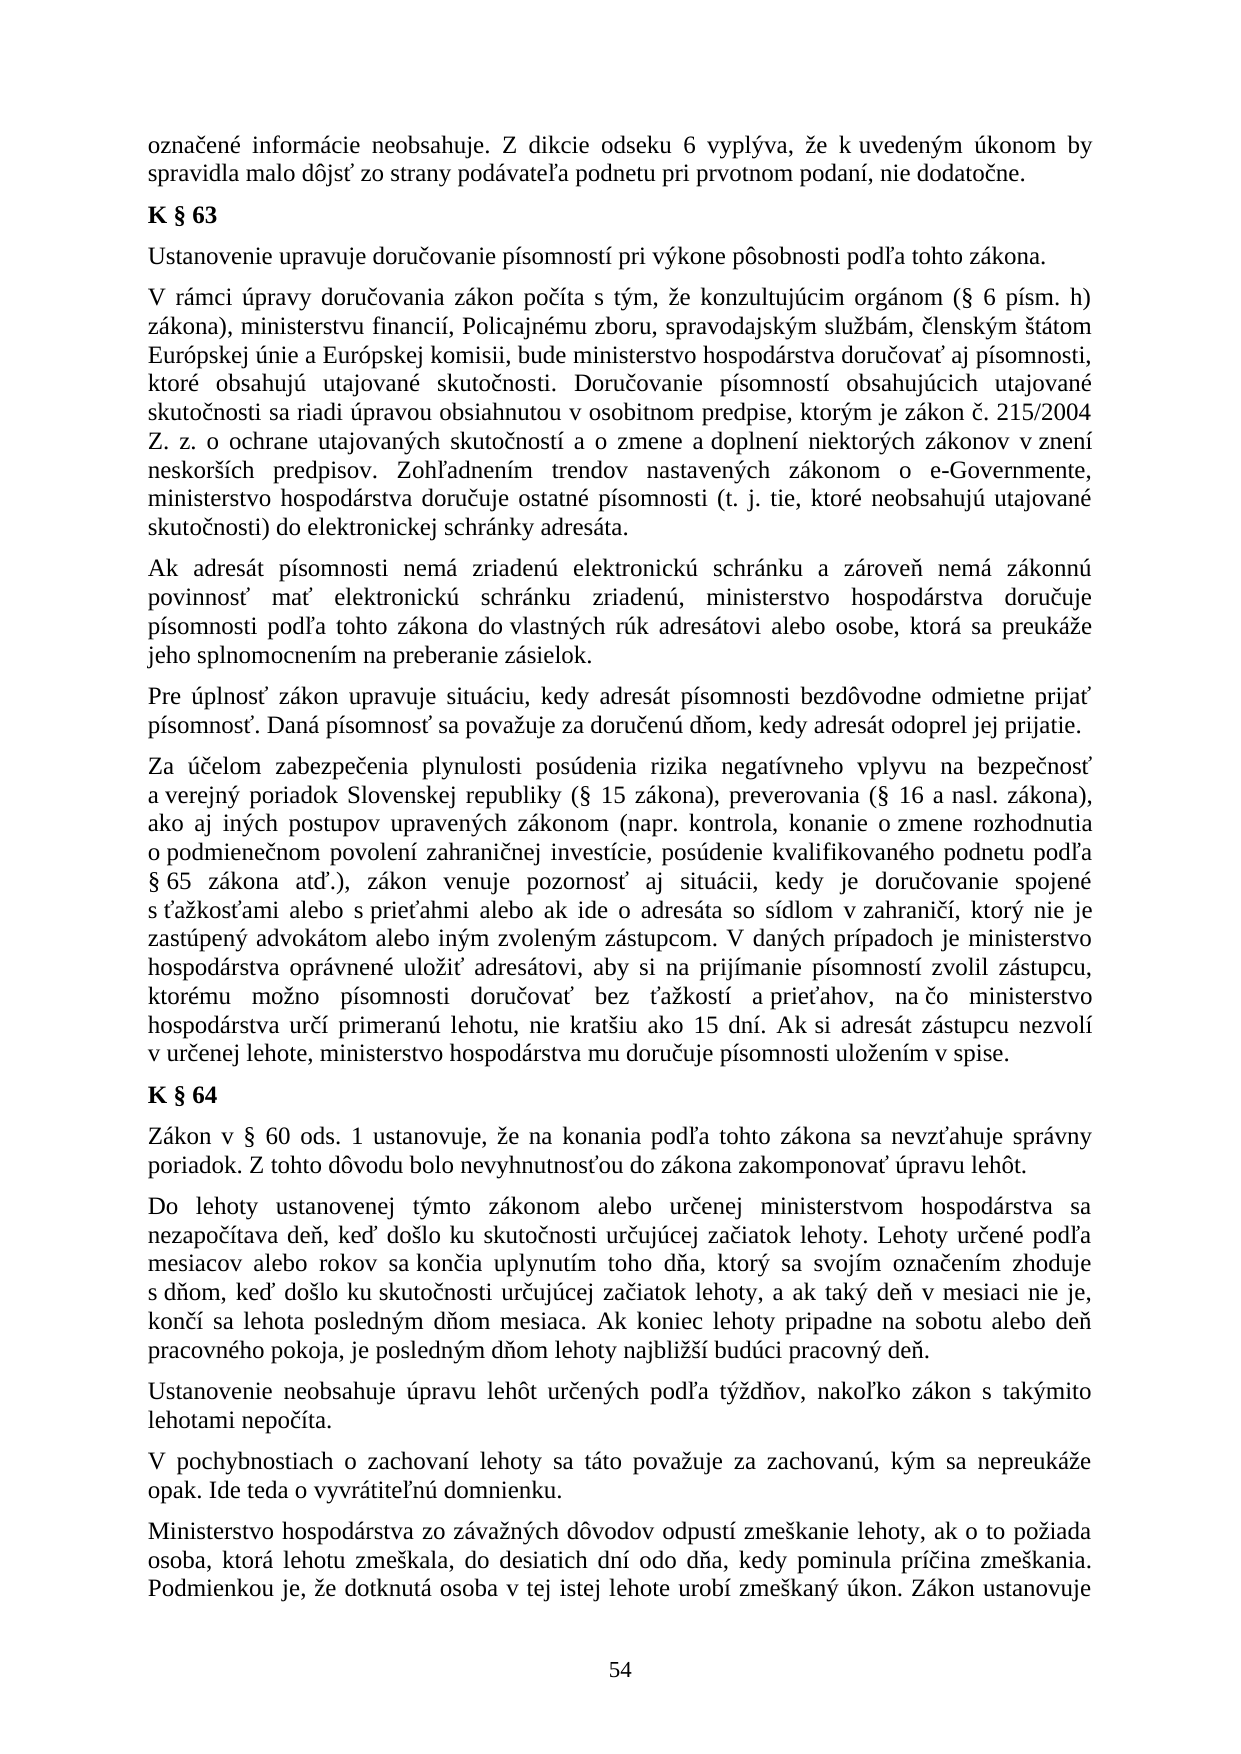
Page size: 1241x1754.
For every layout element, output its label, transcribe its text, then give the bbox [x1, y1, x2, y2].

subtitle Ustanovenie upravuje doručovanie písomností pri výkone pôsobnosti podľa tohto zákona. [148, 241, 1093, 270]
text Ustanovenie neobsahuje úpravu lehôt určených podľa týždňov, nakoľko zákon s takýmito lehotami nepočíta. [148, 1376, 1093, 1433]
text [148, 1516, 1093, 1602]
subtitle K § 64 [148, 1080, 1093, 1108]
text Ak adresát písomnosti nemá zriadenú elektronickú schránku a zároveň nemá zákonnú povinnosť mať elektronickú schránku zriadenú, ministerstvo hospodárstva doručuje písomnosti podľa tohto zákona do vlastných rúk adresátovi alebo osobe, ktorá sa preukáže jeho splnomocnením na preberanie zásielok. [148, 553, 1093, 668]
text V pochybnostiach o zachovaní lehoty sa táto považuje za zachovanú, kým sa nepreukáže opak. Ide teda o vyvrátiteľnú domnienku. [148, 1446, 1093, 1503]
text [148, 130, 1093, 187]
text V rámci úpravy doručovania zákon počíta s tým, že konzultujúcim orgánom (§ 6 písm. h) zákona), ministerstvu financií, Policajnému zboru, spravodajským službám, členským štátom Európskej únie a Európskej komisii, bude ministerstvo hospodárstva doručovať aj písomnosti, ktoré obsahujú utajované skutočnosti. Doručovanie písomností obsahujúcich utajované skutočnosti sa riadi úpravou obsiahnutou v osobitnom predpise, ktorým je zákon č. 215/2004 Z. z. o ochrane utajovaných skutočností a o zmene a doplnení niektorých zákonov v znení neskorších predpisov. Zohľadnením trendov nastavených zákonom o e-Governmente, ministerstvo hospodárstva doručuje ostatné písomnosti (t. j. tie, ktoré neobsahujú utajované skutočnosti) do elektronickej schránky adresáta. [148, 282, 1093, 541]
text Zákon v § 60 ods. 1 ustanovuje, že na konania podľa tohto zákona sa nevzťahuje správny poriadok. Z tohto dôvodu bolo nevyhnutnosťou do zákona zakomponovať úpravu lehôt. [148, 1121, 1093, 1178]
text K § 63 [148, 200, 1093, 228]
text Za účelom zabezpečenia plynulosti posúdenia rizika negatívneho vplyvu na bezpečnosť a verejný poriadok Slovenskej republiky (§ 15 zákona), preverovania (§ 16 a nasl. zákona), ako aj iných postupov upravených zákonom (napr. kontrola, konanie o zmene rozhodnutia o podmienečnom povolení zahraničnej investície, posúdenie kvalifikovaného podnetu podľa § 65 zákona atď.), zákon venuje pozornosť aj situácii, kedy je doručovanie spojené s ťažkosťami alebo s prieťahmi alebo ak ide o adresáta so sídlom v zahraničí, ktorý nie je zastúpený advokátom alebo iným zvoleným zástupcom. V daných prípadoch je ministerstvo hospodárstva oprávnené uložiť adresátovi, aby si na prijímanie písomností zvolil zástupcu, ktorému možno písomnosti doručovať bez ťažkostí a prieťahov, na čo ministerstvo hospodárstva určí primeranú lehotu, nie kratšiu ako 15 dní. Ak si adresát zástupcu nezvolí v určenej lehote, ministerstvo hospodárstva mu doručuje písomnosti uložením v spise. [148, 751, 1093, 1067]
text Do lehoty ustanovenej týmto zákonom alebo určenej ministerstvom hospodárstva sa nezapočítava deň, keď došlo ku skutočnosti určujúcej začiatok lehoty. Lehoty určené podľa mesiacov alebo rokov sa končia uplynutím toho dňa, ktorý sa svojím označením zhoduje s dňom, keď došlo ku skutočnosti určujúcej začiatok lehoty, a ak taký deň v mesiaci nie je, končí sa lehota posledným dňom mesiaca. Ak koniec lehoty pripadne na sobotu alebo deň pracovného pokoja, je posledným dňom lehoty najbližší budúci pracovný deň. [148, 1191, 1093, 1363]
text Pre úplnosť zákon upravuje situáciu, kedy adresát písomnosti bezdôvodne odmietne prijať písomnosť. Daná písomnosť sa považuje za doručenú dňom, kedy adresát odoprel jej prijatie. [148, 681, 1093, 738]
